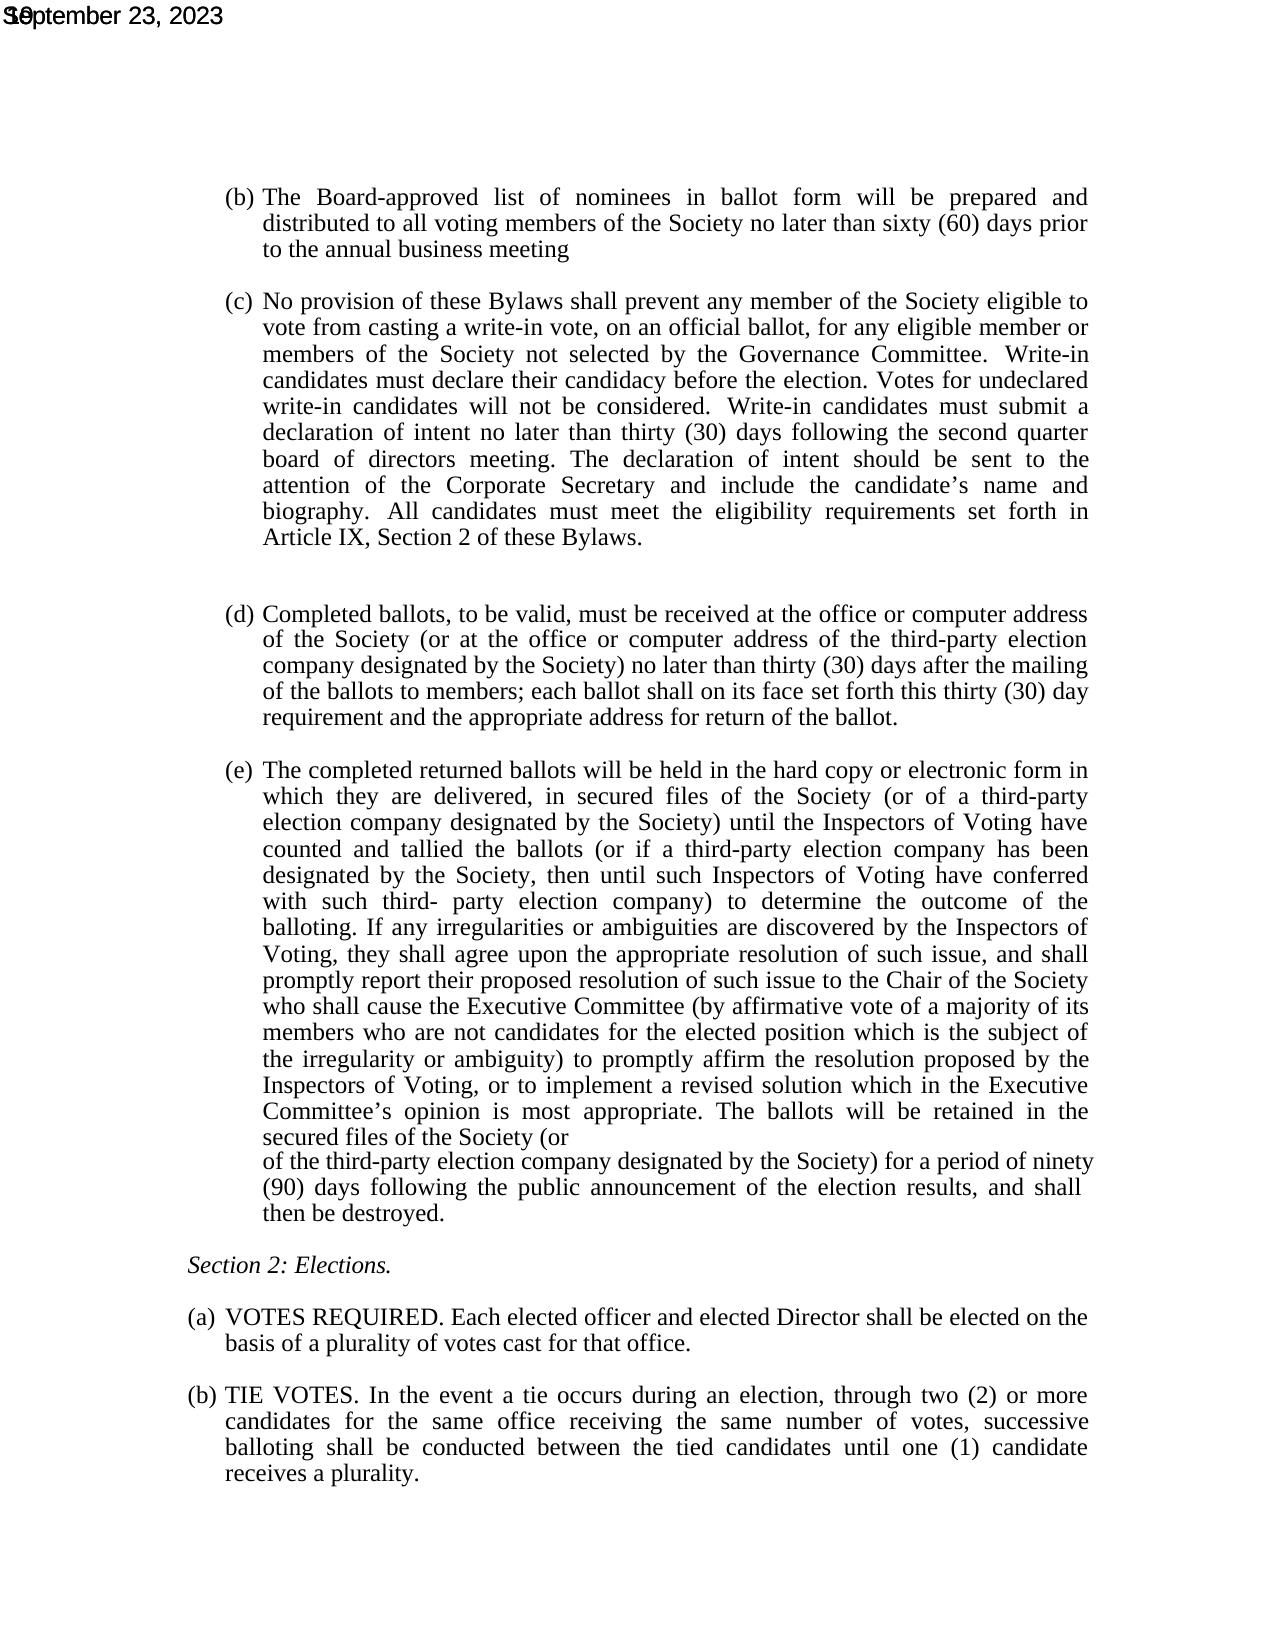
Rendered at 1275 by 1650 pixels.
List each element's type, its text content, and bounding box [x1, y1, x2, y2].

list The Board-approved list of nominees in ballot form will be prepared and distributed to all voting members of the Society no later than sixty (60) days prior to the annual business meeting [225, 185, 1088, 262]
text of the third-party election company designated by the Society) for a period of ninety [262, 1151, 1110, 1174]
text (90) days following the public announcement of the election results, and shall then be destroyed. [262, 1174, 1082, 1227]
text Section 2: Elections. [187, 1250, 1110, 1279]
list No provision of these Bylaws shall prevent any member of the Society eligible to vote from casting a write-in vote, on an official ballot, for any eligible member or members of the Society not selected by the Governance Committee. Write-in candidates must declare their candidacy before the election. Votes for undeclared write-in candidates will not be considered. Write-in candidates must submit a declaration of intent no later than thirty (30) days following the second quarter board of directors meeting. The declaration of intent should be sent to the attention of the Corporate Secretary and include the candidate’s name and biography. All candidates must meet the eligibility requirements set forth in Article IX, Section 2 of these Bylaws. [225, 289, 1089, 551]
list Completed ballots, to be valid, must be received at the office or computer address of the Society (or at the office or computer address of the third-party election company designated by the Society) no later than thirty (30) days after the mailing of the ballots to members; each ballot shall on its face set forth this thirty (30) day requirement and the appropriate address for return of the ballot. [225, 601, 1089, 731]
list The completed returned ballots will be held in the hard copy or electronic form in which they are delivered, in secured files of the Society (or of a third-party election company designated by the Society) until the Inspectors of Voting have counted and tallied the ballots (or if a third-party election company has been designated by the Society, then until such Inspectors of Voting have conferred with such third- party election company) to determine the outcome of the balloting. If any irregularities or ambiguities are discovered by the Inspectors of Voting, they shall agree upon the appropriate resolution of such issue, and shall promptly report their proposed resolution of such issue to the Chair of the Society who shall cause the Executive Committee (by affirmative vote of a majority of its members who are not candidates for the elected position which is the subject of the irregularity or ambiguity) to promptly affirm the resolution proposed by the Inspectors of Voting, or to implement a revised solution which in the Executive Committee’s opinion is most appropriate. The ballots will be retained in the secured files of the Society (or [225, 758, 1089, 1151]
list TIE VOTES. In the event a tie occurs during an election, through two (2) or more candidates for the same office receiving the same number of votes, successive balloting shall be conducted between the tied candidates until one (1) candidate receives a plurality. [187, 1383, 1089, 1486]
list VOTES REQUIRED. Each elected officer and elected Director shall be elected on the basis of a plurality of votes cast for that office. [187, 1305, 1088, 1357]
